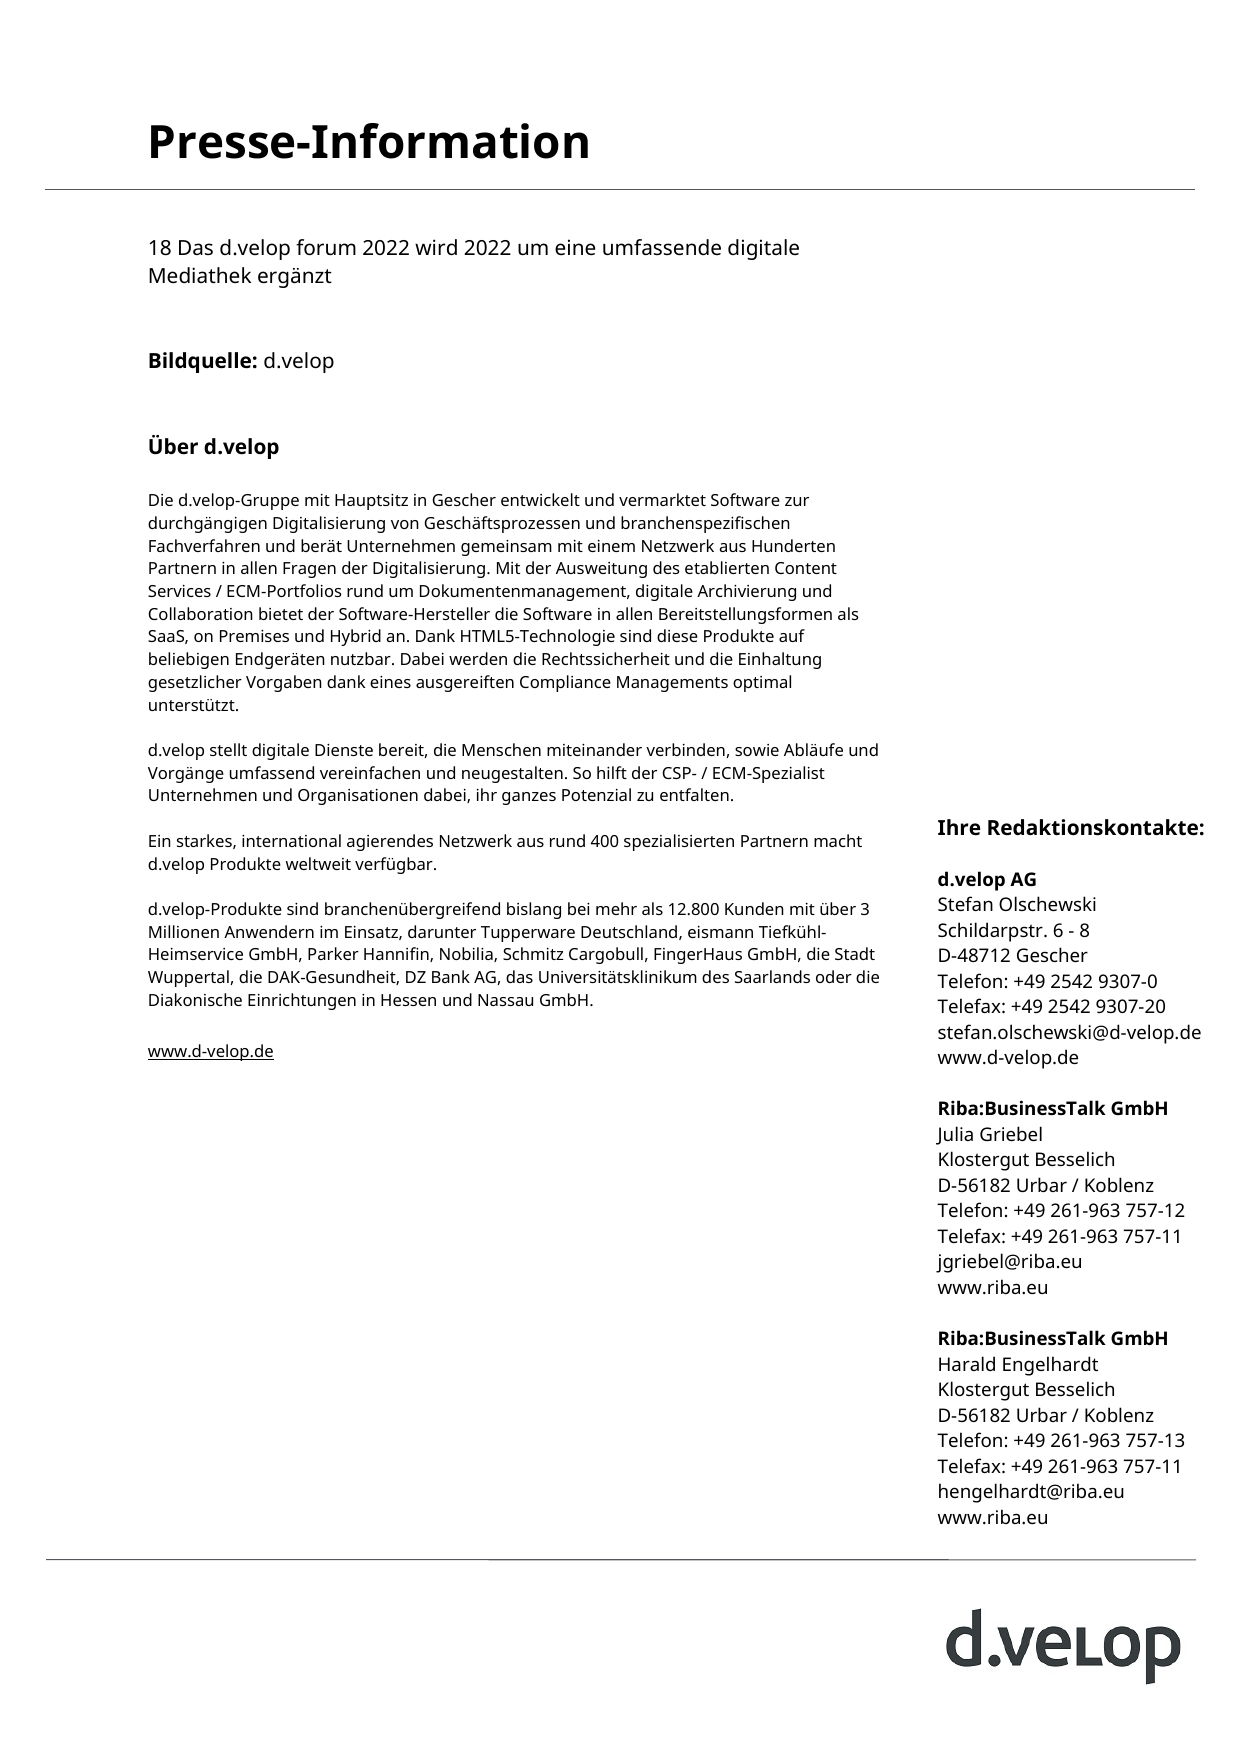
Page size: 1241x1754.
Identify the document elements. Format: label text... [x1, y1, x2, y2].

text d.velop-Produkte sind branchenübergreifend bislang bei mehr als 12.800 Kunden mit über 3 Millionen Anwendern im Einsatz, darunter Tupperware Deutschland, eismann Tiefkühl-Heimservice GmbH, Parker Hannifin, Nobilia, Schmitz Cargobull, FingerHaus GmbH, die Stadt Wuppertal, die DAK-Gesundheit, DZ Bank AG, das Universitätsklinikum des Saarlands oder die Diakonische Einrichtungen in Hessen und Nassau GmbH. [148, 898, 886, 1011]
text d.velop stellt digitale Dienste bereit, die Menschen miteinander verbinden, sowie Abläufe und Vorgänge umfassend vereinfachen und neugestalten. So hilft der CSP- / ECM-Spezialist Unternehmen und Organisationen dabei, ihr ganzes Potenzial zu entfalten. [148, 739, 886, 807]
text www.d-velop.de [148, 1039, 886, 1062]
picture [929, 1579, 1197, 1713]
text Ein starkes, international agierendes Netzwerk aus rund 400 spezialisierten Partnern macht d.velop Produkte weltweit verfügbar. [148, 829, 886, 875]
text Über d.velop [148, 432, 886, 460]
text 18 Das d.velop forum 2022 wird 2022 um eine umfassende digitale Mediathek ergänzt [148, 233, 886, 290]
text Bildquelle: d.velop [148, 347, 886, 375]
text Die d.velop-Gruppe mit Hauptsitz in Gescher entwickelt und vermarktet Software zur durchgängigen Digitalisierung von Geschäftsprozessen und branchenspezifischen Fachverfahren und berät Unternehmen gemeinsam mit einem Netzwerk aus Hunderten Partnern in allen Fragen der Digitalisierung. Mit der Ausweitung des etablierten Content Services / ECM-Portfolios rund um Dokumentenmanagement, digitale Archivierung und Collaboration bietet der Software-Hersteller die Software in allen Bereitstellungsformen als SaaS, on Premises und Hybrid an. Dank HTML5-Technologie sind diese Produkte auf beliebigen Endgeräten nutzbar. Dabei werden die Rechtssicherheit und die Einhaltung gesetzlicher Vorgaben dank eines ausgereiften Compliance Managements optimal unterstützt. [148, 489, 886, 716]
